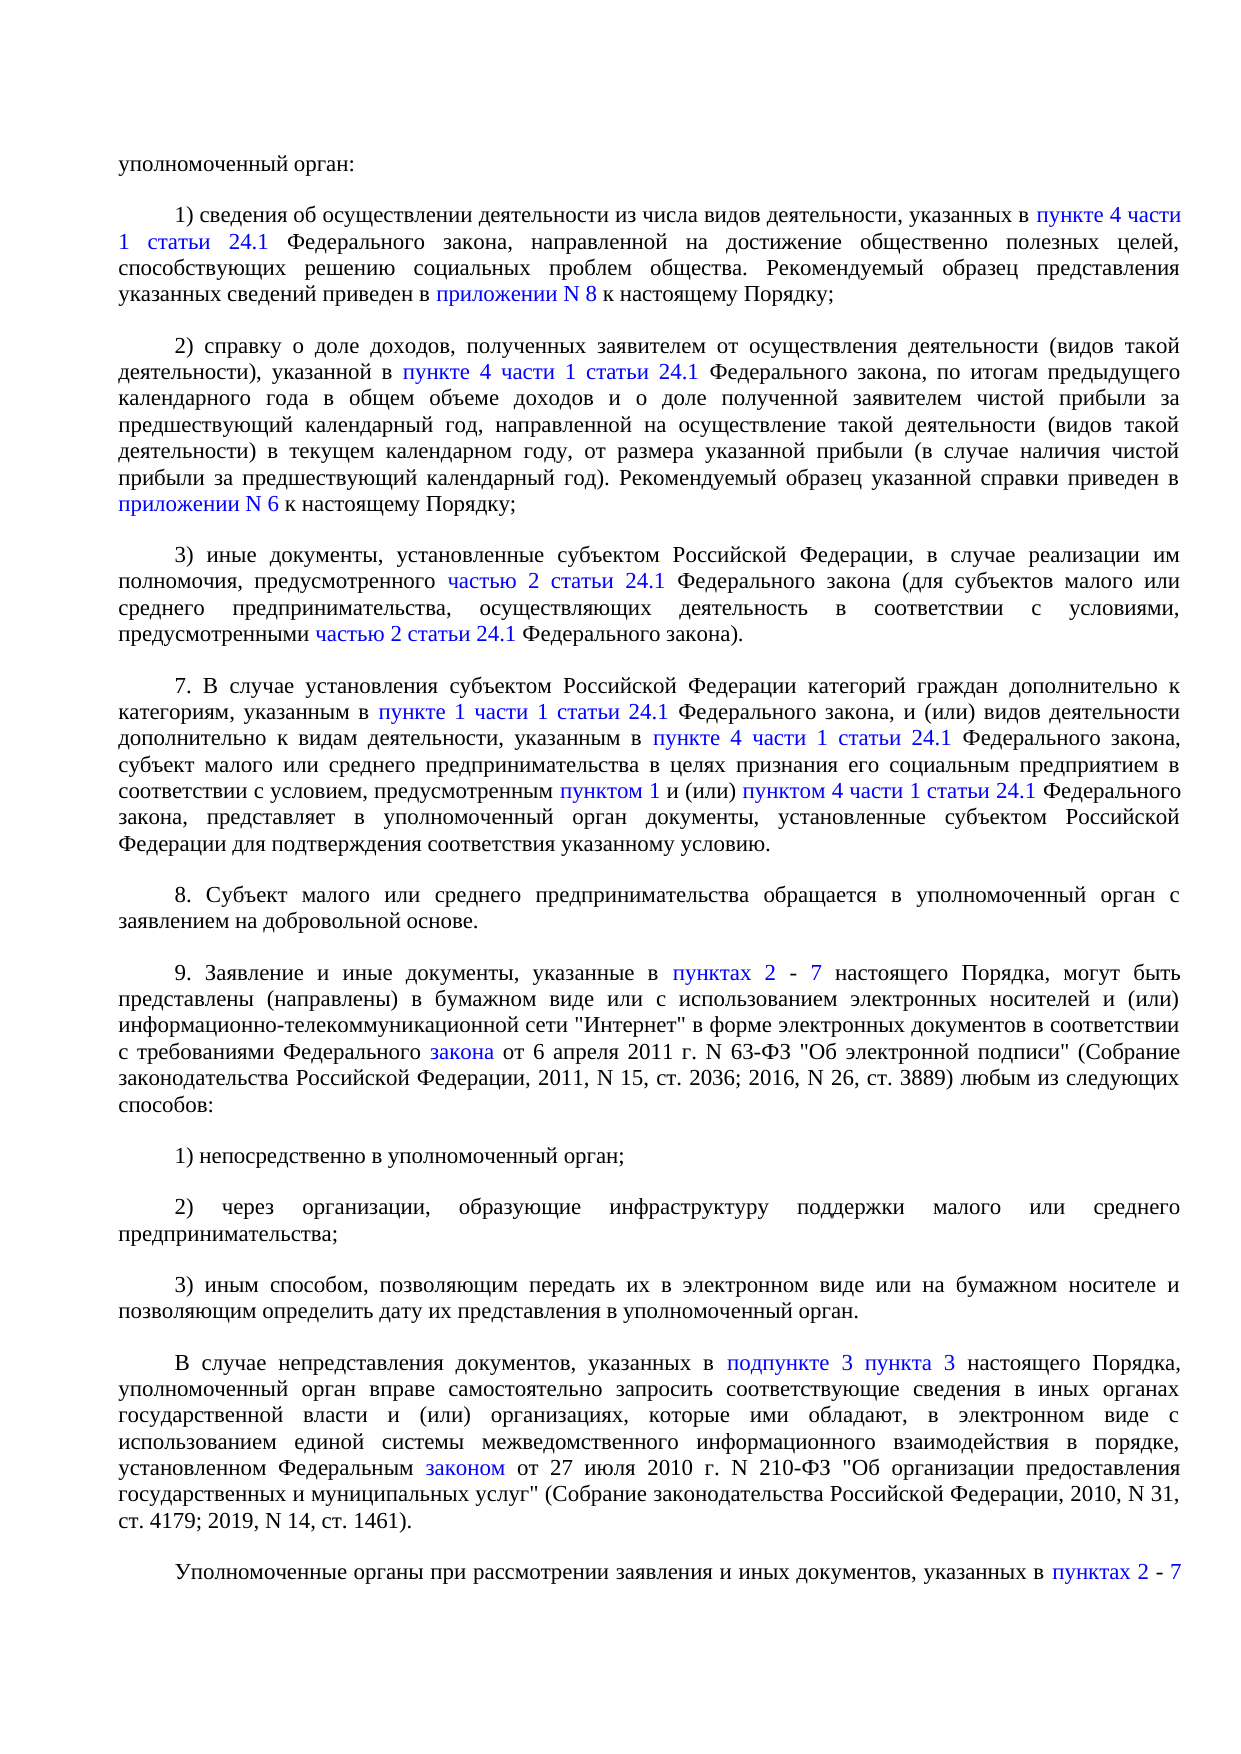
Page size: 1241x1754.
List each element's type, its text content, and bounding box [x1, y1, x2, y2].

text 2) справку о доле доходов, полученных заявителем от осуществления деятельности (видов такой деятельности), указанной в пункте 4 части 1 статьи 24.1 Федерального закона, по итогам предыдущего календарного года в общем объеме доходов и о доле полученной заявителем чистой прибыли за предшествующий календарный год, направленной на осуществление такой деятельности (видов такой деятельности) в текущем календарном году, от размера указанной прибыли (в случае наличия чистой прибыли за предшествующий календарный год). Рекомендуемый образец указанной справки приведен в приложении N 6 к настоящему Порядку; [118, 332, 1181, 516]
text 8. Субъект малого или среднего предпринимательства обращается в уполномоченный орган с заявлением на добровольной основе. [118, 881, 1181, 934]
text 9. Заявление и иные документы, указанные в пунктах 2 - 7 настоящего Порядка, могут быть представлены (направлены) в бумажном виде или с использованием электронных носителей и (или) информационно-телекоммуникационной сети "Интернет" в форме электронных документов в соответствии с требованиями Федерального закона от 6 апреля 2011 г. N 63-ФЗ "Об электронной подписи" (Собрание законодательства Российской Федерации, 2011, N 15, ст. 2036; 2016, N 26, ст. 3889) любым из следующих способов: [118, 959, 1181, 1117]
text 7. В случае установления субъектом Российской Федерации категорий граждан дополнительно к категориям, указанным в пункте 1 части 1 статьи 24.1 Федерального закона, и (или) видов деятельности дополнительно к видам деятельности, указанным в пункте 4 части 1 статьи 24.1 Федерального закона, субъект малого или среднего предпринимательства в целях признания его социальным предприятием в соответствии с условием, предусмотренным пунктом 1 и (или) пунктом 4 части 1 статьи 24.1 Федерального закона, представляет в уполномоченный орган документы, установленные субъектом Российской Федерации для подтверждения соответствия указанному условию. [118, 672, 1181, 856]
text 1) непосредственно в уполномоченный орган; [118, 1142, 1181, 1168]
text 3) иные документы, установленные субъектом Российской Федерации, в случае реализации им полномочия, предусмотренного частью 2 статьи 24.1 Федерального закона (для субъектов малого или среднего предпринимательства, осуществляющих деятельность в соответствии с условиями, предусмотренными частью 2 статьи 24.1 Федерального закона). [118, 541, 1181, 647]
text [118, 1558, 1181, 1584]
text В случае непредставления документов, указанных в подпункте 3 пункта 3 настоящего Порядка, уполномоченный орган вправе самостоятельно запросить соответствующие сведения в иных органах государственной власти и (или) организациях, которые ими обладают, в электронном виде с использованием единой системы межведомственного информационного взаимодействия в порядке, установленном Федеральным законом от 27 июля 2010 г. N 210-ФЗ "Об организации предоставления государственных и муниципальных услуг" (Собрание законодательства Российской Федерации, 2010, N 31, ст. 4179; 2019, N 14, ст. 1461). [118, 1349, 1181, 1533]
text 3) иным способом, позволяющим передать их в электронном виде или на бумажном носителе и позволяющим определить дату их представления в уполномоченный орган. [118, 1271, 1181, 1324]
text 1) сведения об осуществлении деятельности из числа видов деятельности, указанных в пункте 4 части 1 статьи 24.1 Федерального закона, направленной на достижение общественно полезных целей, способствующих решению социальных проблем общества. Рекомендуемый образец представления указанных сведений приведен в приложении N 8 к настоящему Порядку; [118, 201, 1181, 307]
text 2) через организации, образующие инфраструктуру поддержки малого или среднего предпринимательства; [118, 1193, 1181, 1246]
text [118, 150, 1181, 176]
